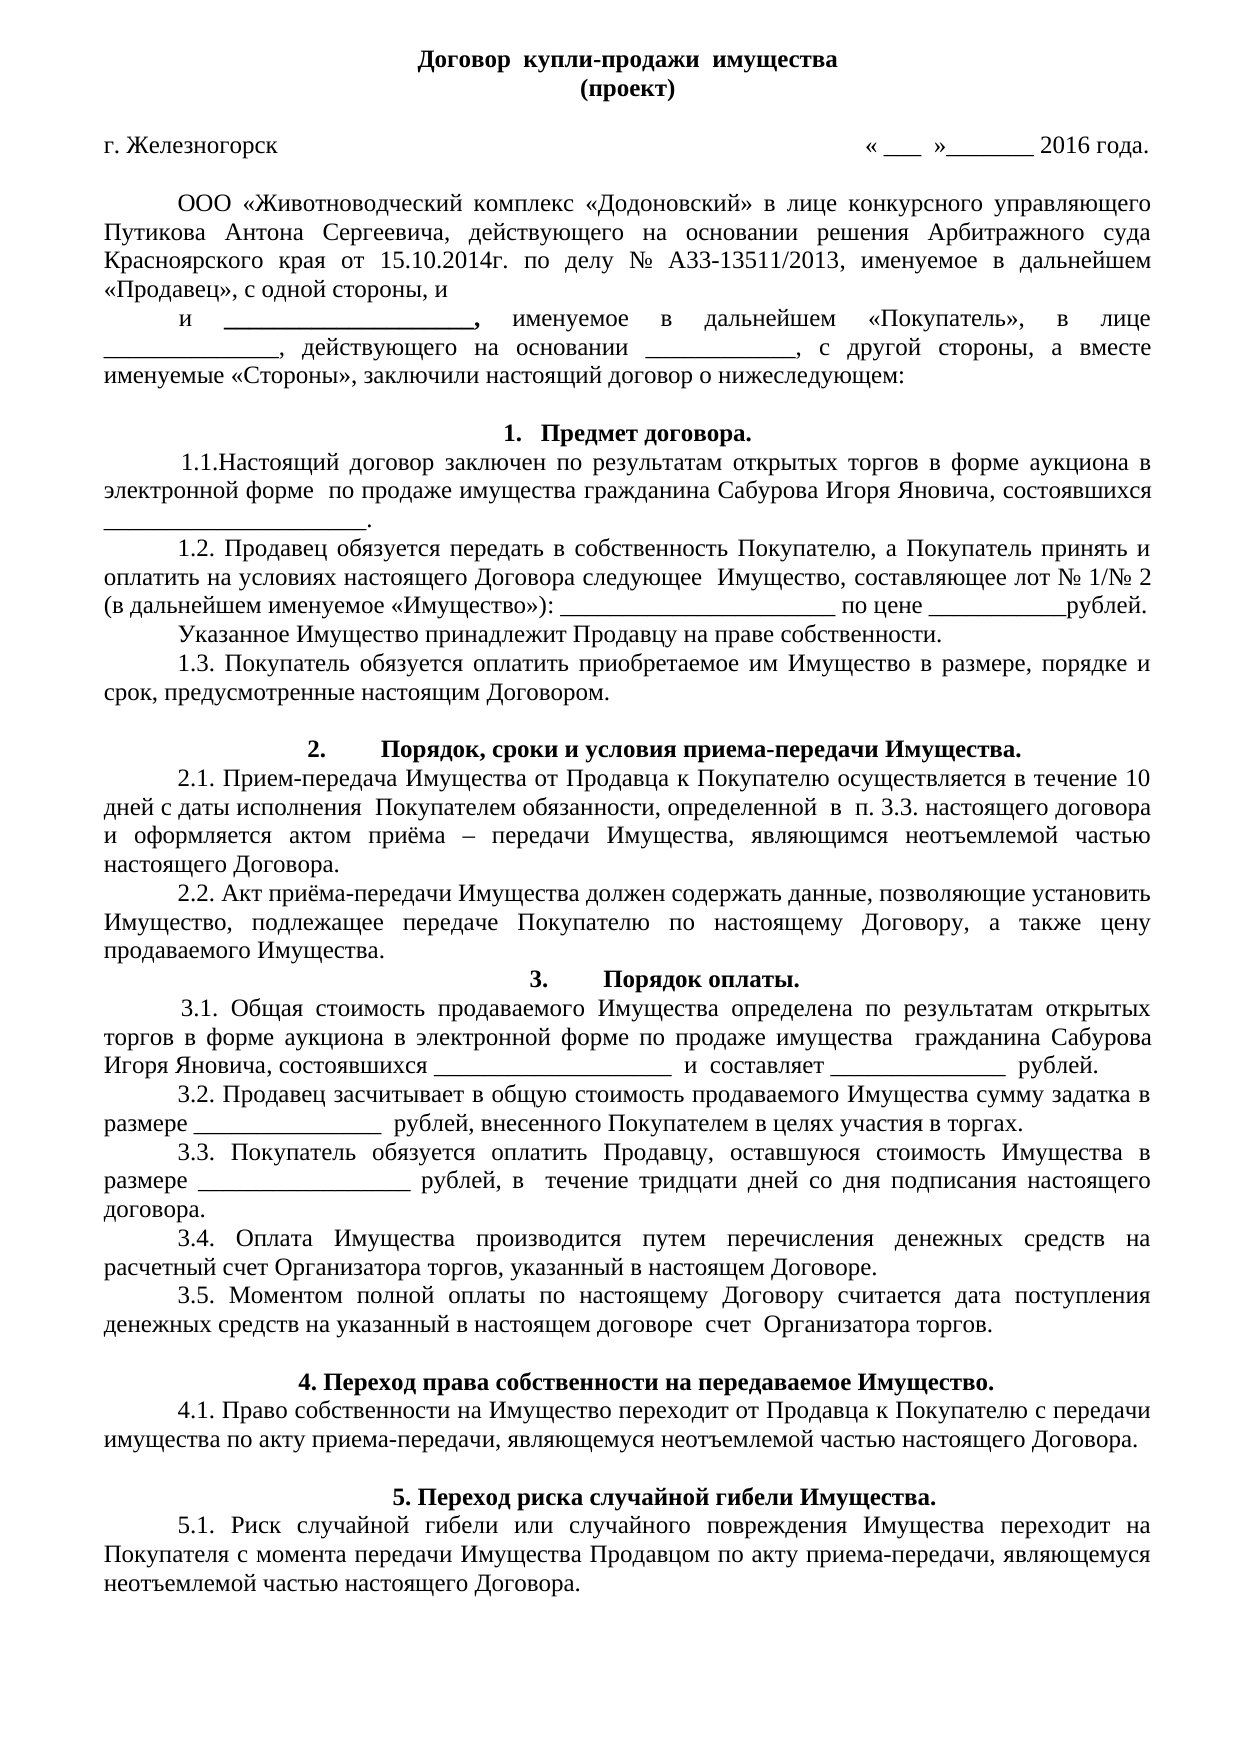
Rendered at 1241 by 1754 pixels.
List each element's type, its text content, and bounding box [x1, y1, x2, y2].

text 2.2. Акт приёма-передачи Имущества должен содержать данные, позволяющие установить Имущество, подлежащее передаче Покупателю по настоящему Договору, а также цену продаваемого Имущества. [103, 878, 1152, 964]
text 3.4. Оплата Имущества производится путем перечисления денежных средств на расчетный счет Организатора торгов, указанный в настоящем Договоре. [103, 1223, 1152, 1281]
text 3.3. Покупатель обязуется оплатить Продавцу, оставшуюся стоимость Имущества в размере _________________ рублей, в течение тридцати дней со дня подписания настоящего договора. [103, 1137, 1152, 1223]
text 1.1.Настоящий договор заключен по результатам открытых торгов в форме аукциона в электронной форме по продаже имущества гражданина Сабурова Игоря Яновича, состоявшихся _____________________. [103, 447, 1152, 533]
text 2.1. Прием-передача Имущества от Продавца к Покупателю осуществляется в течение 10 дней с даты исполнения Покупателем обязанности, определенной в п. 3.3. настоящего договора и оформляется актом приёма – передачи Имущества, являющимся неотъемлемой частью настоящего Договора. [103, 763, 1152, 878]
text 4.1. Право собственности на Имущество переходит от Продавца к Покупателю с передачи имущества по акту приема-передачи, являющемуся неотъемлемой частью настоящего Договора. [103, 1396, 1152, 1453]
text Договор купли-продажи имущества [103, 44, 1152, 73]
text 3.1. Общая стоимость продаваемого Имущества определена по результатам открытых торгов в форме аукциона в электронной форме по продаже имущества гражданина Сабурова Игоря Яновича, состоявшихся ___________________ и составляет ______________ рублей. [103, 993, 1152, 1079]
list Порядок оплаты. [103, 964, 1152, 993]
text 5. Переход риска случайной гибели Имущества. [103, 1482, 1152, 1511]
text 4. Переход права собственности на передаваемое Имущество. [141, 1367, 1152, 1396]
list Предмет договора. [103, 418, 1152, 447]
text 5.1. Риск случайной гибели или случайного повреждения Имущества переходит на Покупателя с момента передачи Имущества Продавцом по акту приема-передачи, являющемуся неотъемлемой частью настоящего Договора. [103, 1511, 1152, 1597]
text Указанное Имущество принадлежит Продавцу на праве собственности. [103, 619, 1152, 648]
text (проект) [103, 73, 1152, 102]
text ООО «Животноводческий комплекс «Додоновский» в лице конкурсного управляющего Путикова Антона Сергеевича, действующего на основании решения Арбитражного суда Красноярского края от 15.10.2014г. по делу № А33-13511/2013, именуемое в дальнейшем «Продавец», с одной стороны, и [103, 188, 1152, 303]
text 1.2. Продавец обязуется передать в собственность Покупателю, а Покупатель принять и оплатить на условиях настоящего Договора следующее Имущество, составляющее лот № 1/№ 2 (в дальнейшем именуемое «Имущество»): ______________________ по цене ___________рублей. [103, 533, 1152, 619]
text г. Железногорск « ___ »_______ 2016 года. [103, 131, 1152, 159]
text 1.3. Покупатель обязуется оплатить приобретаемое им Имущество в размере, порядке и срок, предусмотренные настоящим Договором. [103, 648, 1152, 706]
text и ____________________, именуемое в дальнейшем «Покупатель», в лице ______________, действующего на основании ____________, с другой стороны, а вместе именуемые «Стороны», заключили настоящий договор о нижеследующем: [103, 303, 1152, 389]
text 3.2. Продавец засчитывает в общую стоимость продаваемого Имущества сумму задатка в размере _______________ рублей, внесенного Покупателем в целях участия в торгах. [103, 1079, 1152, 1137]
list Порядок, сроки и условия приема-передачи Имущества. [103, 734, 1152, 763]
text 3.5. Моментом полной оплаты по настоящему Договору считается дата поступления денежных средств на указанный в настоящем договоре счет Организатора торгов. [103, 1281, 1152, 1338]
